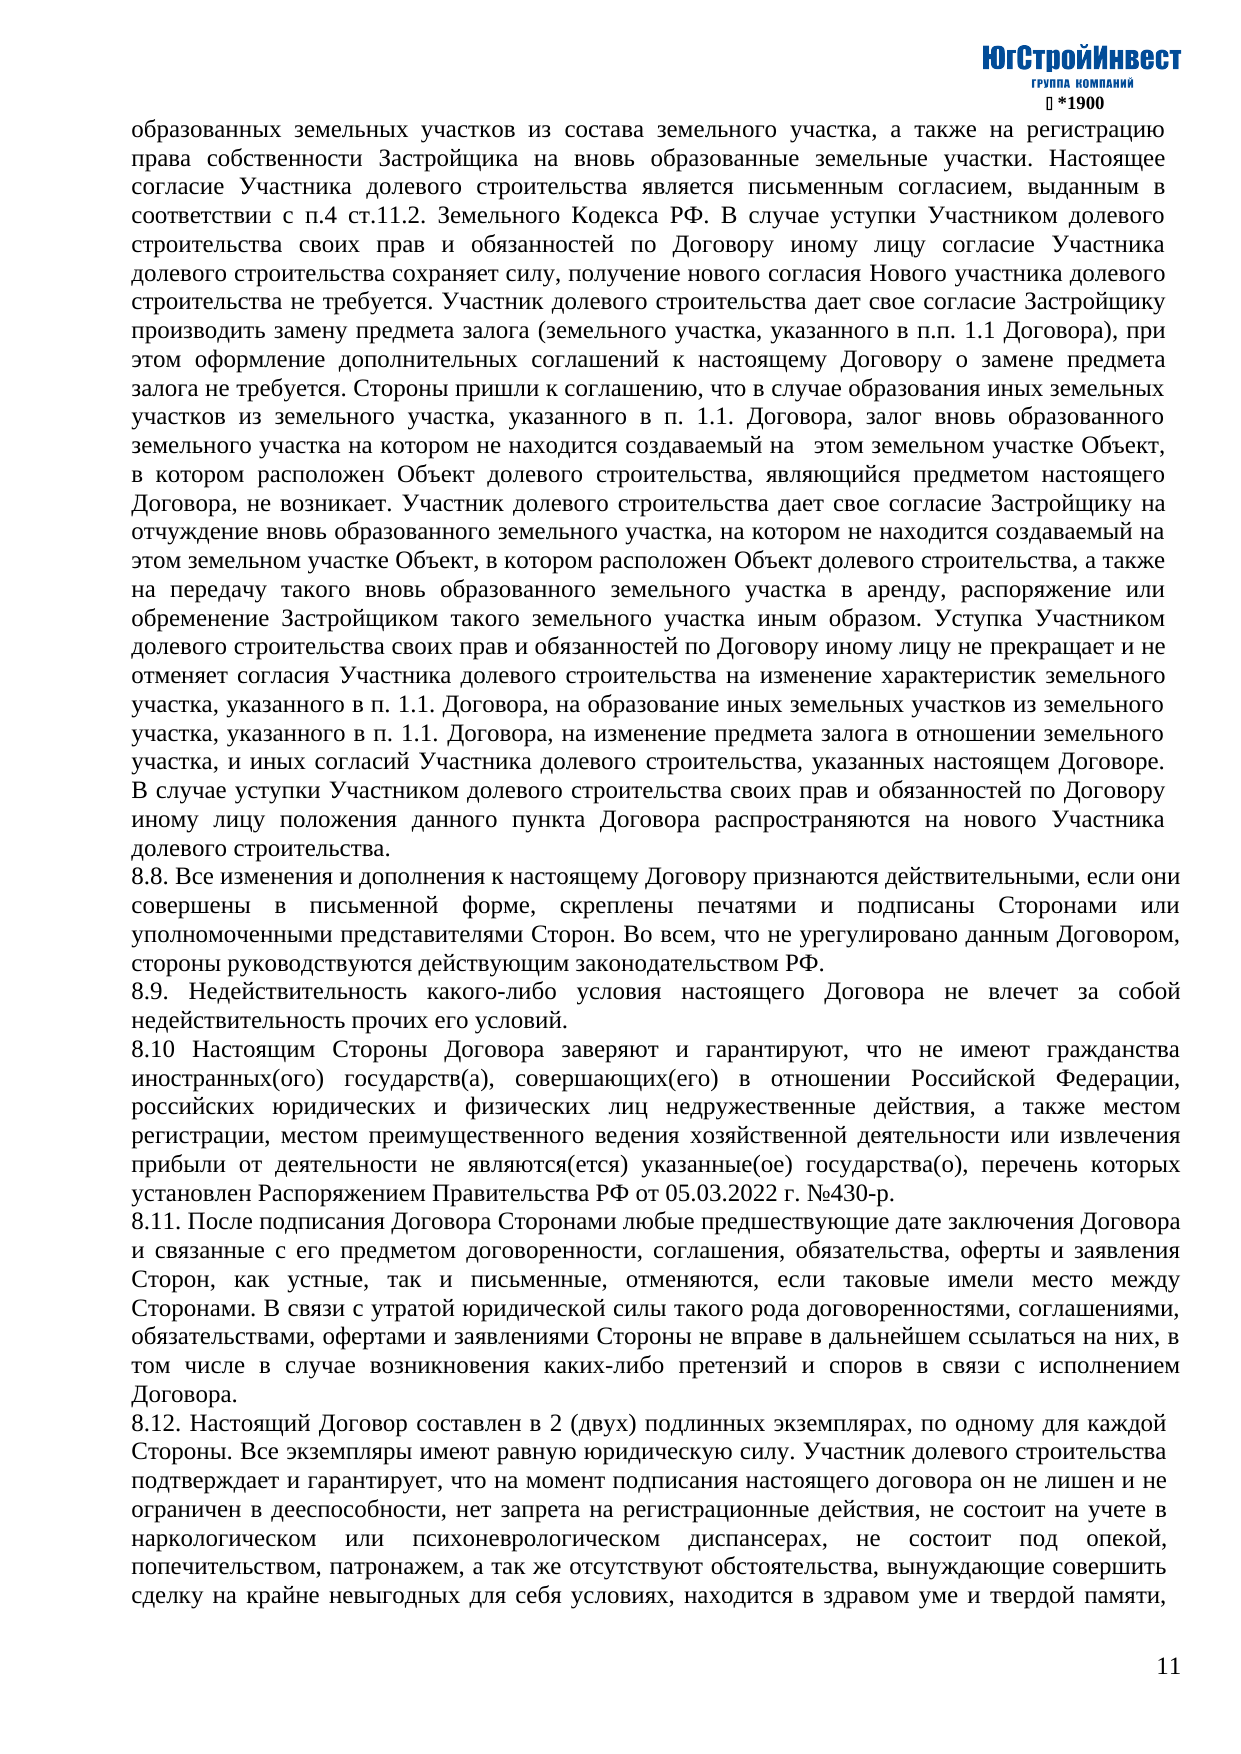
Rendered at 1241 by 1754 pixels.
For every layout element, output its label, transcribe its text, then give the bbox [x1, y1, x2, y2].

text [131, 114, 1165, 861]
text 8.8. Все изменения и дополнения к настоящему Договору признаются действительными, если они совершены в письменной форме, скреплены печатями и подписаны Сторонами или уполномоченными представителями Сторон. Во всем, что не урегулировано данным Договором, стороны руководствуются действующим законодательством РФ. [131, 861, 1181, 976]
text 8.9. Недействительность какого-либо условия настоящего Договора не влечет за собой недействительность прочих его условий. [131, 976, 1181, 1034]
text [131, 1408, 1168, 1609]
picture [983, 44, 1182, 88]
text 8.10 Настоящим Стороны Договора заверяют и гарантируют, что не имеют гражданства иностранных(ого) государств(а), совершающих(его) в отношении Российской Федерации, российских юридических и физических лиц недружественные действия, а также местом регистрации, местом преимущественного ведения хозяйственной деятельности или извлечения прибыли от деятельности не являются(ется) указанные(ое) государства(о), перечень которых установлен Распоряжением Правительства РФ от 05.03.2022 г. №430-р. [131, 1034, 1181, 1206]
text 8.11. После подписания Договора Сторонами любые предшествующие дате заключения Договора и связанные с его предметом договоренности, соглашения, обязательства, оферты и заявления Сторон, как устные, так и письменные, отменяются, если таковые имели место между Сторонами. В связи с утратой юридической силы такого рода договоренностями, соглашениями, обязательствами, офертами и заявлениями Стороны не вправе в дальнейшем ссылаться на них, в том числе в случае возникновения каких-либо претензий и споров в связи с исполнением Договора. [131, 1206, 1181, 1408]
